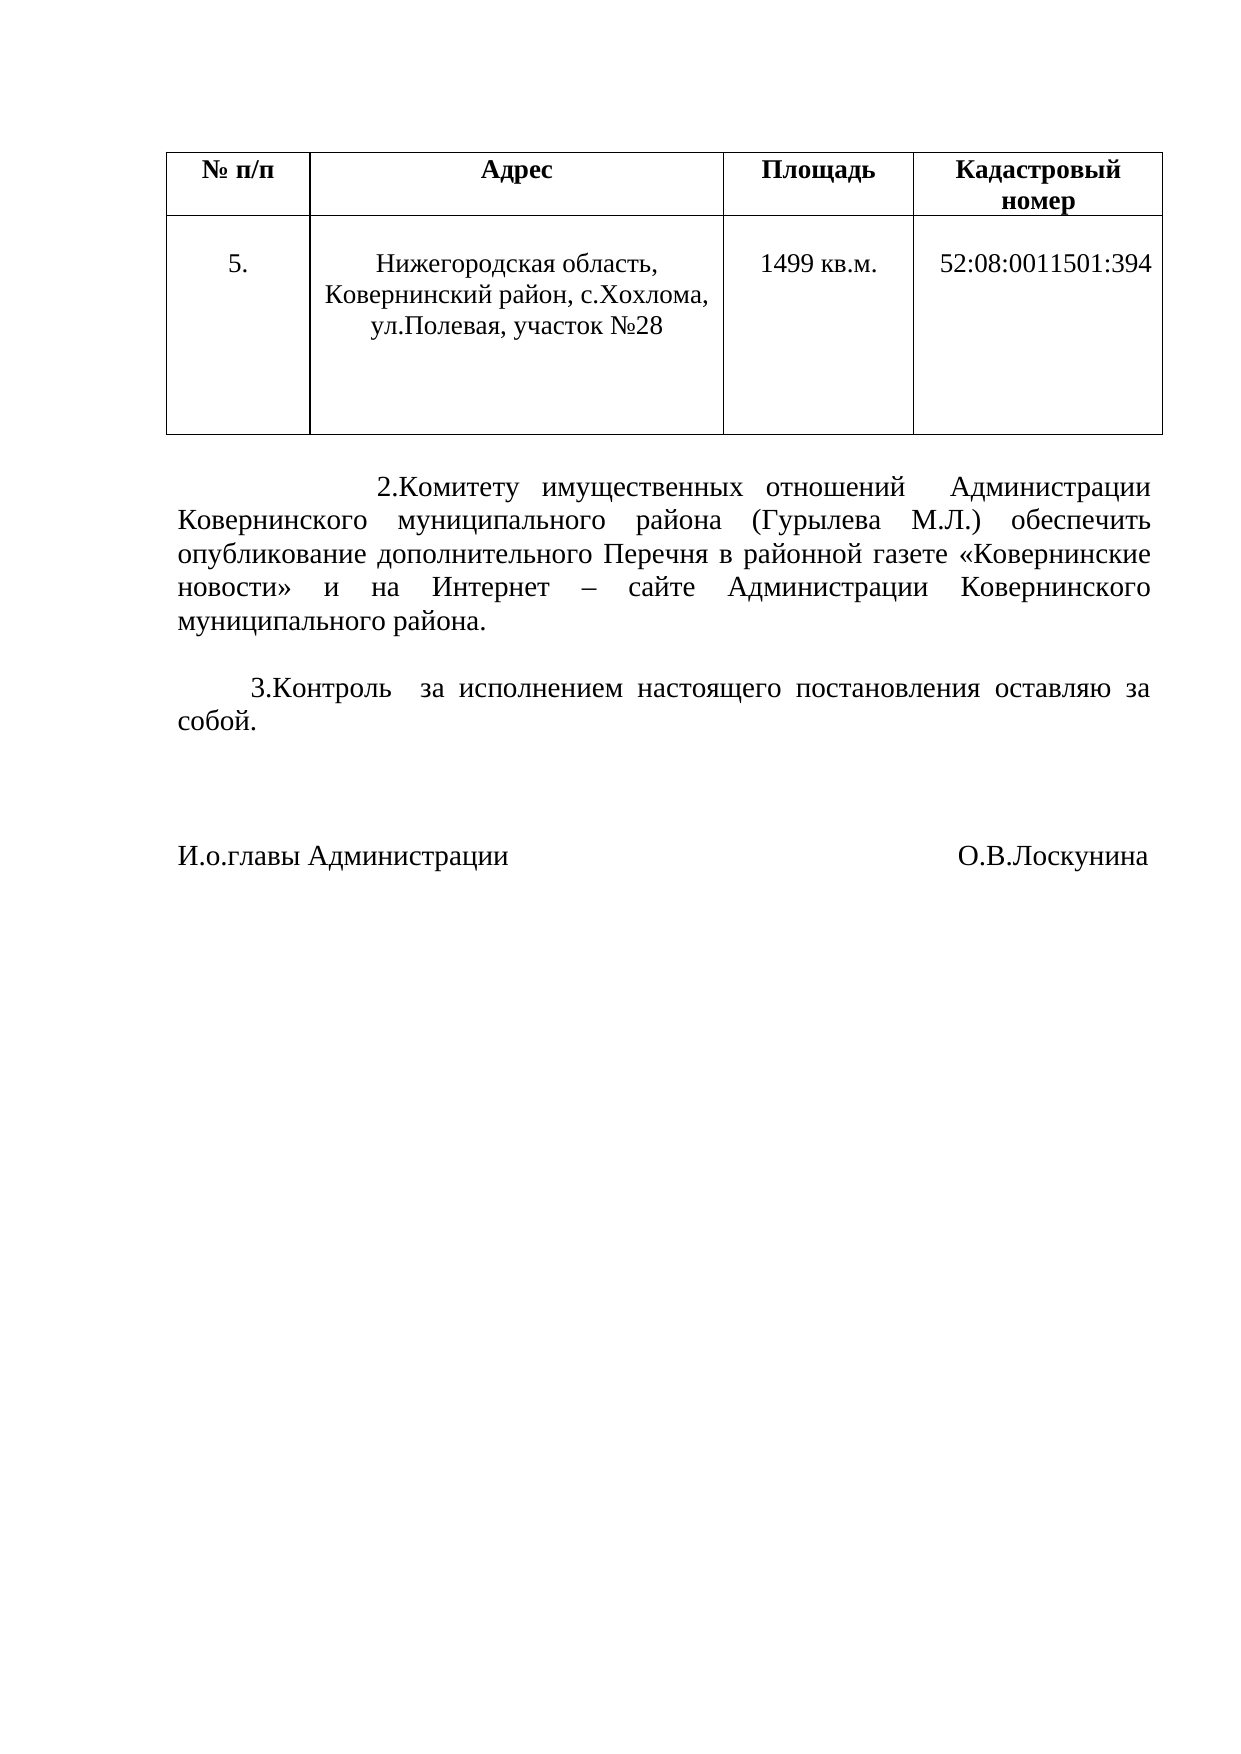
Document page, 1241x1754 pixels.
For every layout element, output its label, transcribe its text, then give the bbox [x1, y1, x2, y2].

text 2.Комитету имущественных отношений Администрации Ковернинского муниципального района (Гурылева М.Л.) обеспечить опубликование дополнительного Перечня в районной газете «Ковернинские новости» и на Интернет – сайте Администрации Ковернинского муниципального района. [177, 469, 1152, 636]
table_header Площадь [724, 153, 913, 215]
text 3.Контроль за исполнением настоящего постановления оставляю за собой. [177, 670, 1152, 737]
table_cell 52:08:0011501:394 [914, 216, 1162, 434]
table_cell Нижегородская область, Ковернинский район, с.Хохлома, ул.Полевая, участок №28 [311, 216, 723, 434]
table_header № п/п [167, 153, 309, 215]
table_header Кадастровый номер [914, 153, 1162, 215]
text И.о.главы Администрации О.В.Лоскунина [177, 838, 1152, 871]
table_cell 1499 кв.м. [724, 216, 913, 434]
table_cell 5. [167, 216, 309, 434]
table_header Адрес [311, 153, 723, 215]
